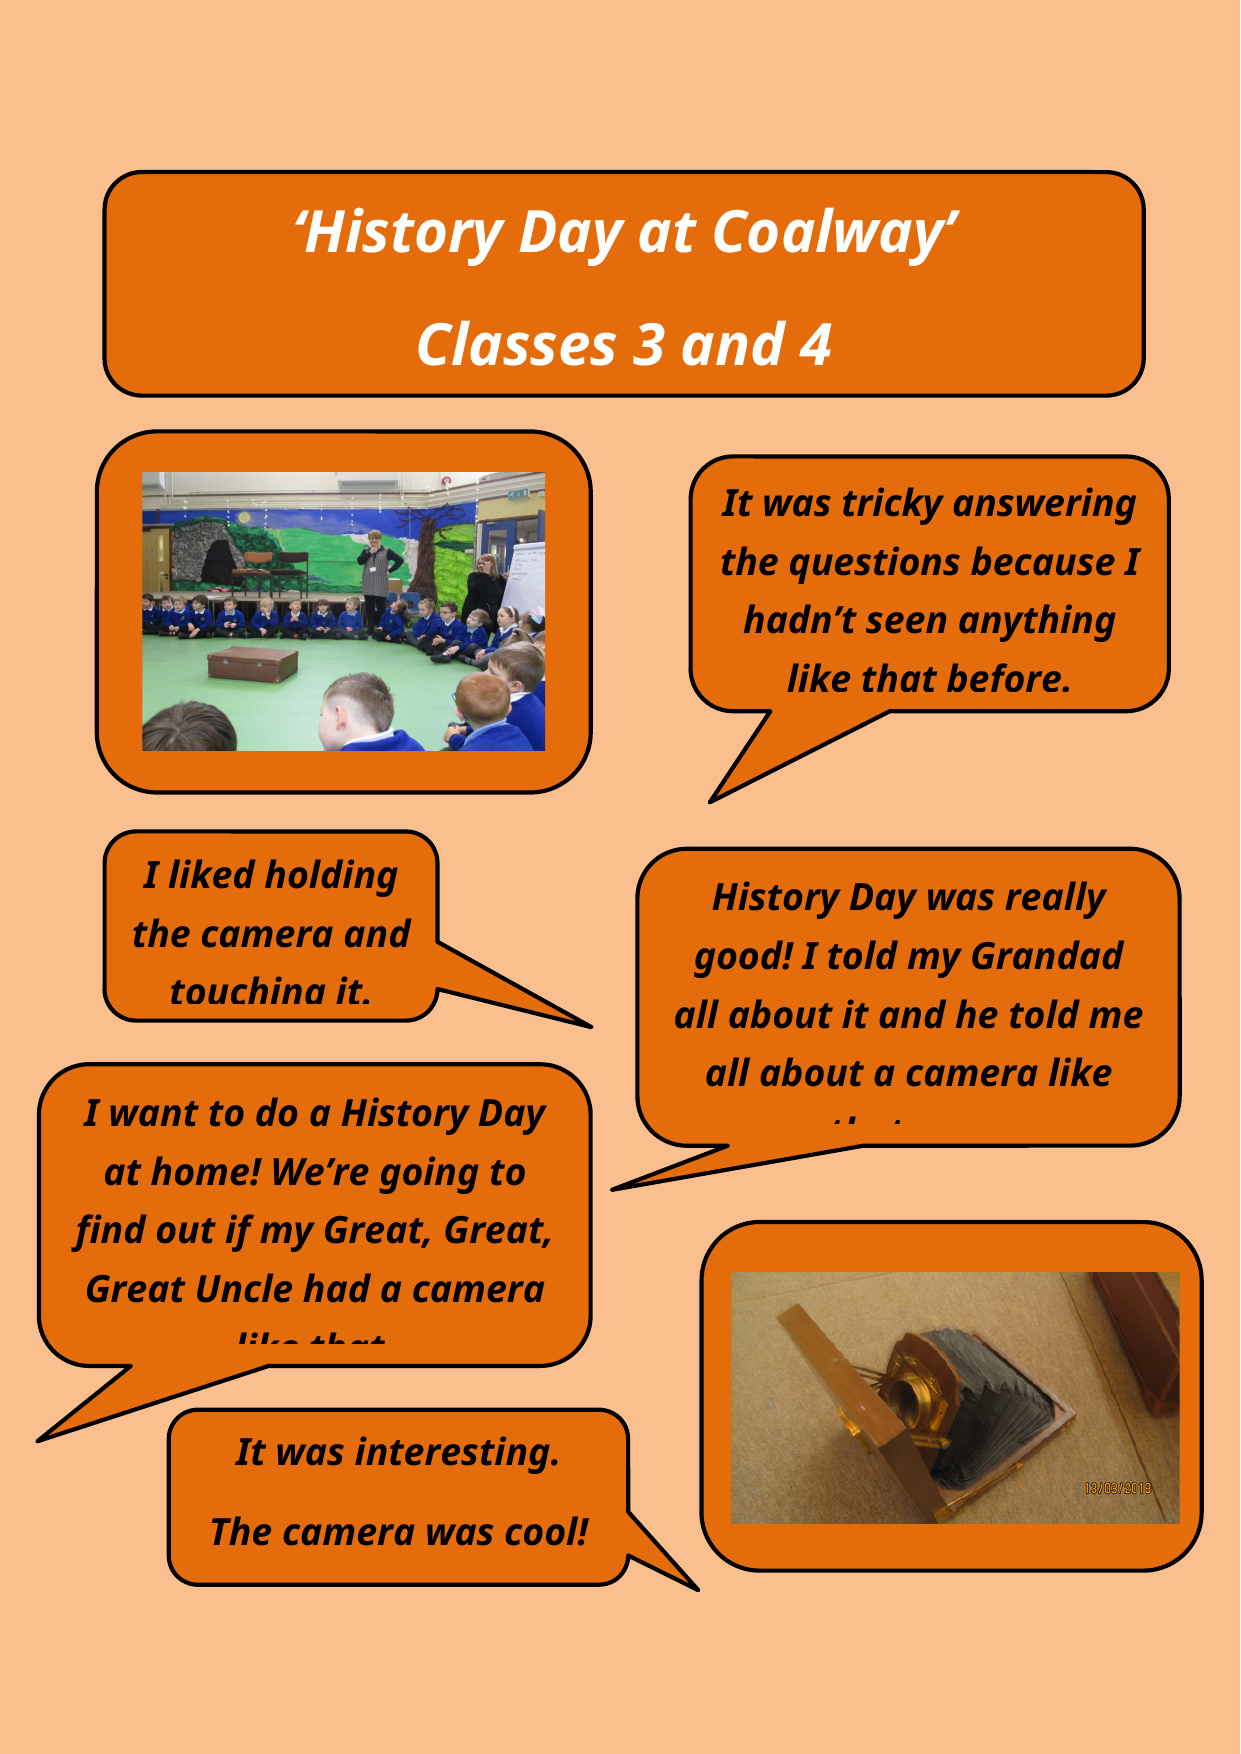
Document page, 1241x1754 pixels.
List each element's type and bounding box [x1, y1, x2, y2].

picture [142, 472, 546, 751]
picture [731, 1272, 1180, 1524]
